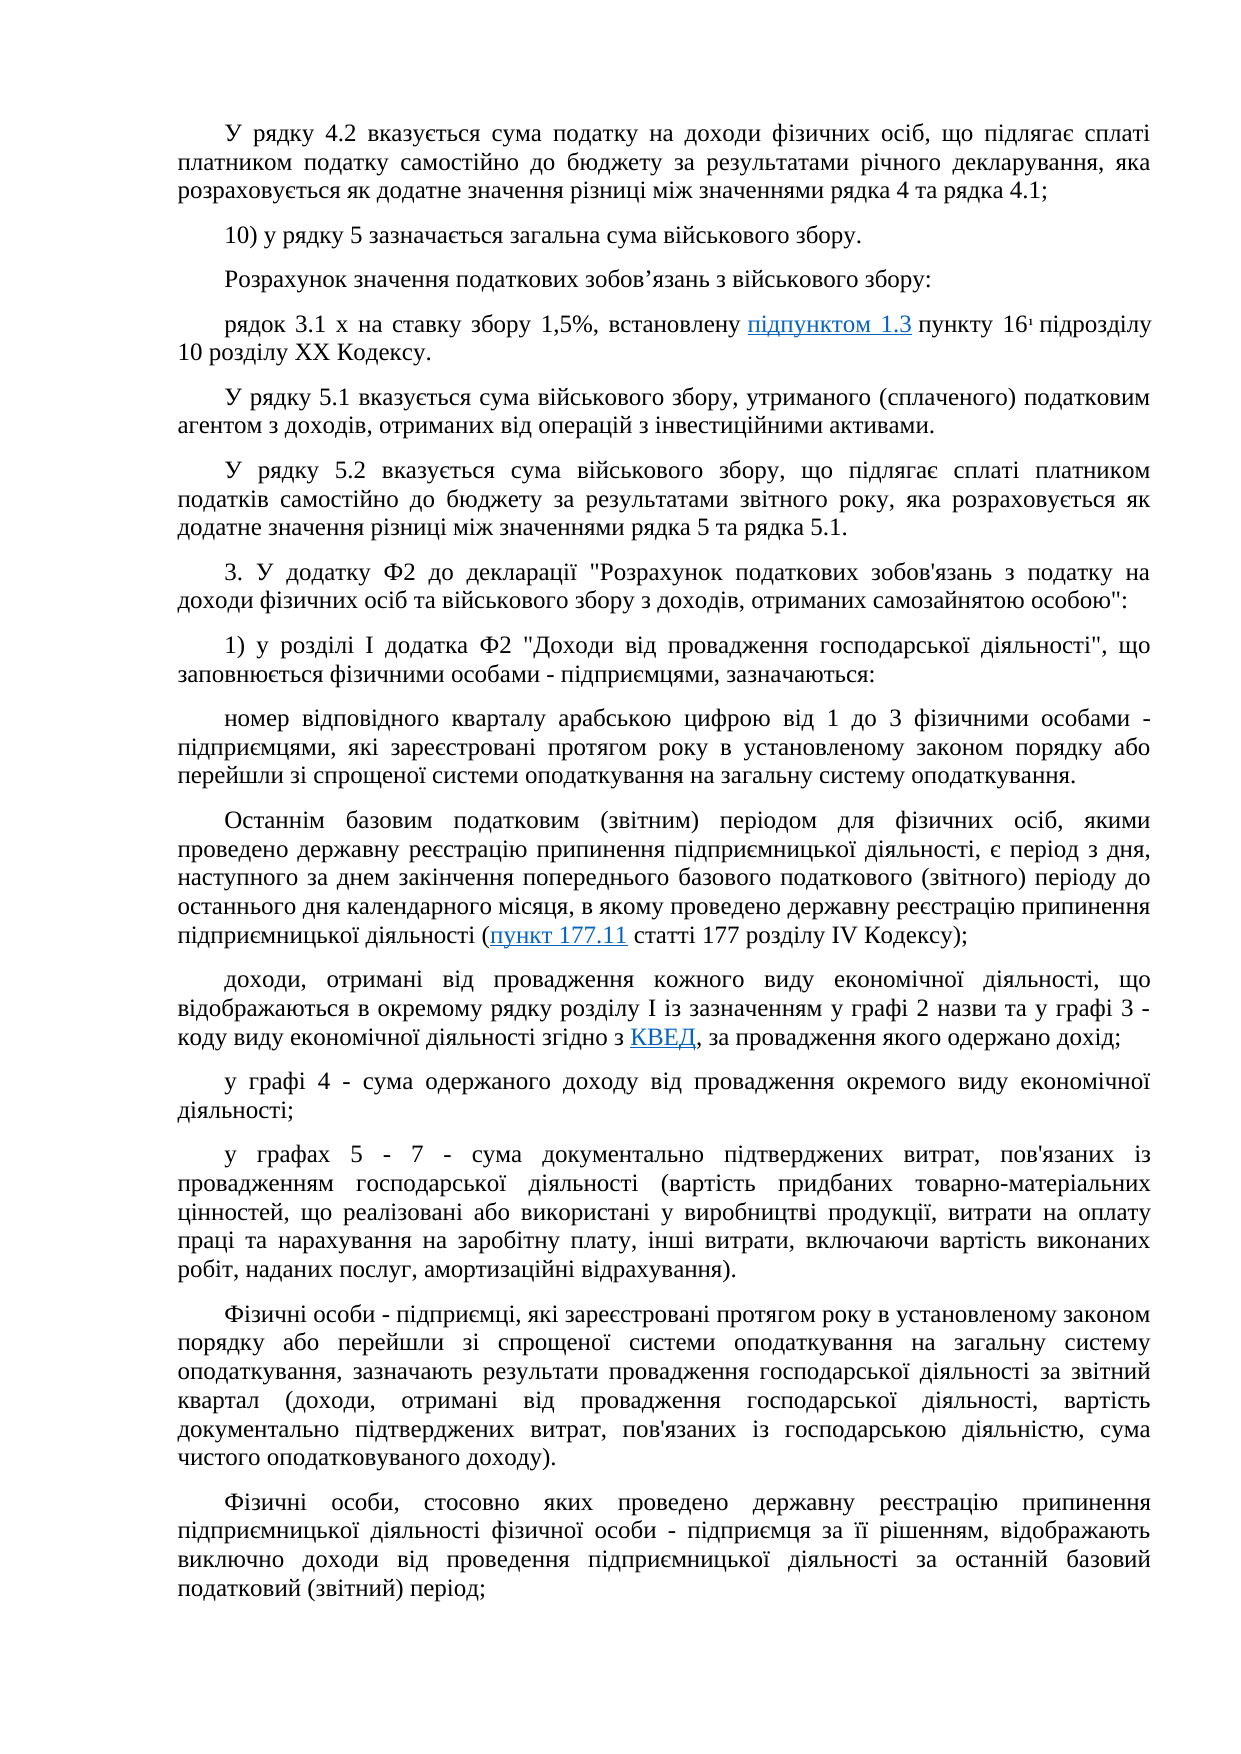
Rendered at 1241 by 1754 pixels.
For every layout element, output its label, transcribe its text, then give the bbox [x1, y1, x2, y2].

text номер відповідного кварталу арабською цифрою від 1 до 3 фізичними особами - підприємцями, які зареєстровані протягом року в установленому законом порядку або перейшли зі спрощеної системи оподаткування на загальну систему оподаткування. [177, 703, 1152, 789]
text Фізичні особи - підприємці, які зареєстровані протягом року в установленому законом порядку або перейшли зі спрощеної системи оподаткування на загальну систему оподаткування, зазначають результати провадження господарської діяльності за звітний квартал (доходи, отримані від провадження господарської діяльності, вартість документально підтверджених витрат, пов'язаних із господарською діяльністю, сума чистого оподатковуваного доходу). [177, 1299, 1152, 1471]
text 1) у розділі I додатка Ф2 "Доходи від провадження господарської діяльності", що заповнюється фізичними особами - підприємцями, зазначаються: [177, 630, 1152, 687]
text рядок 3.1 x на ставку збору 1,5%, встановлену підпунктом 1.3 пункту 16-1 підрозділу 10 розділу XX Кодексу. [177, 309, 1152, 366]
text 10) у рядку 5 зазначається загальна сума військового збору. [177, 220, 1152, 249]
text у графі 4 - сума одержаного доходу від провадження окремого виду економічної діяльності; [177, 1066, 1152, 1124]
text доходи, отримані від провадження кожного виду економічної діяльності, що відображаються в окремому рядку розділу I із зазначенням у графі 2 назви та у графі 3 - коду виду економічної діяльності згідно з КВЕД, за провадження якого одержано дохід; [177, 964, 1152, 1051]
text У рядку 5.2 вказується сума військового збору, що підлягає сплаті платником податків самостійно до бюджету за результатами звітного року, яка розраховується як додатне значення різниці між значеннями рядка 5 та рядка 5.1. [177, 455, 1152, 541]
text У рядку 4.2 вказується сума податку на доходи фізичних осіб, що підлягає сплаті платником податку самостійно до бюджету за результатами річного декларування, яка розраховується як додатне значення різниці між значеннями рядка 4 та рядка 4.1; [177, 118, 1152, 204]
text Останнім базовим податковим (звітним) періодом для фізичних осіб, якими проведено державну реєстрацію припинення підприємницької діяльності, є період з дня, наступного за днем закінчення попереднього базового податкового (звітного) періоду до останнього дня календарного місяця, в якому проведено державну реєстрацію припинення підприємницької діяльності (пункт 177.11 статті 177 розділу ІV Кодексу); [177, 805, 1152, 949]
text У рядку 5.1 вказується сума військового збору, утриманого (сплаченого) податковим агентом з доходів, отриманих від операцій з інвестиційними активами. [177, 382, 1152, 439]
text Розрахунок значення податкових зобов’язань з військового збору: [177, 264, 1152, 293]
text Фізичні особи, стосовно яких проведено державну реєстрацію припинення підприємницької діяльності фізичної особи - підприємця за її рішенням, відображають виключно доходи від проведення підприємницької діяльності за останній базовий податковий (звітний) період; [177, 1487, 1152, 1602]
text у графах 5 - 7 - сума документально підтверджених витрат, пов'язаних із провадженням господарської діяльності (вартість придбаних товарно-матеріальних цінностей, що реалізовані або використані у виробництві продукції, витрати на оплату праці та нарахування на заробітну плату, інші витрати, включаючи вартість виконаних робіт, наданих послуг, амортизаційні відрахування). [177, 1139, 1152, 1283]
text 3. У додатку Ф2 до декларації "Розрахунок податкових зобов'язань з податку на доходи фізичних осіб та військового збору з доходів, отриманих самозайнятою особою": [177, 557, 1152, 614]
